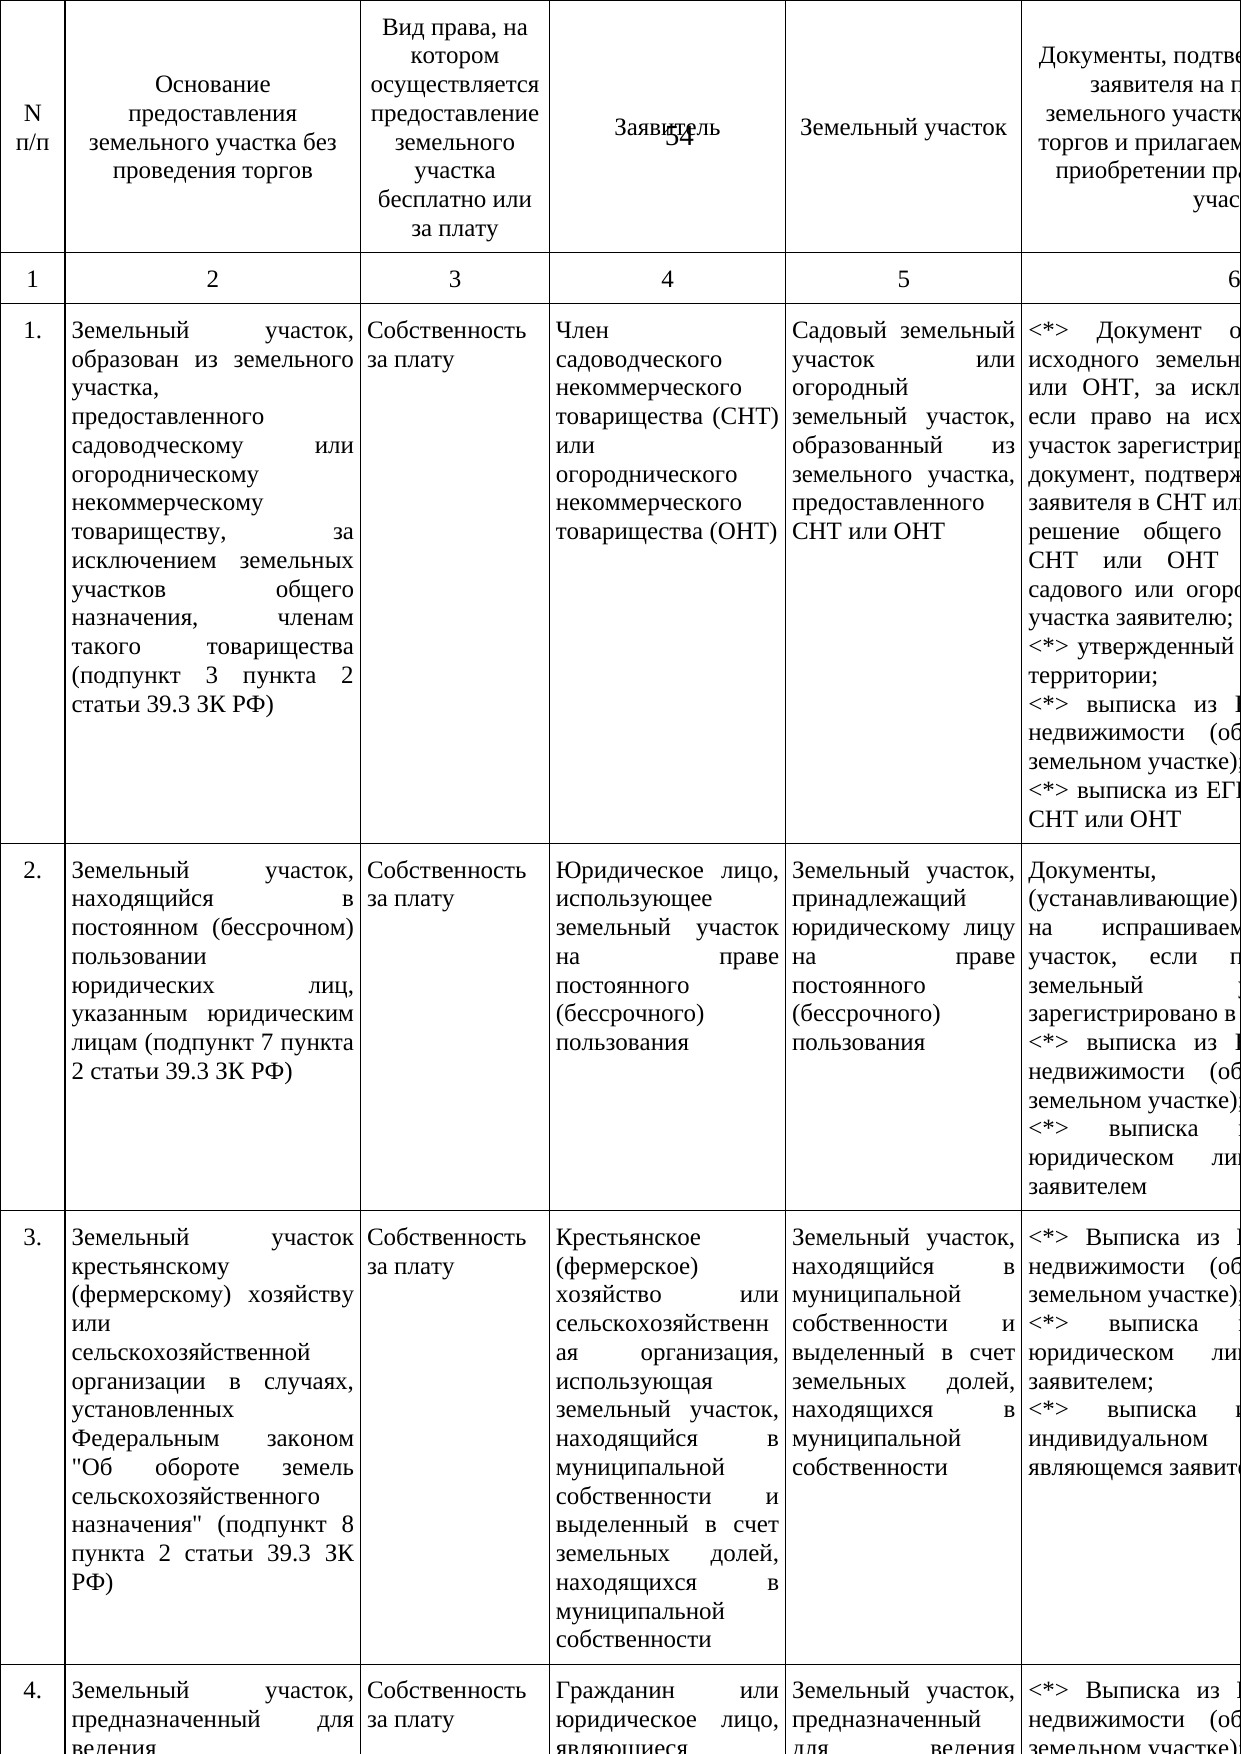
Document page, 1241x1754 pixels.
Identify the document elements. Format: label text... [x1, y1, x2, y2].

table_cell <*> Выписка из ЕГРН об объекте недвижимости (об испрашиваемом земельном участке); <*> выписка из ЕГРЮЛ о юридическом лице, являющемся заявителем; <*> выписка из ЕГРИП об индивидуальном предпринимателе, являющемся заявителем [1022, 1665, 1240, 1754]
table_cell 1 [1, 253, 64, 303]
table_header Документы, подтверждающие право заявителя на приобретение земельного участка без проведения торгов и прилагаемые к заявлению о приобретении прав на земельный участок [1022, 1, 1240, 252]
table_cell 2. [1, 844, 64, 1210]
table_cell Крестьянское (фермерское) хозяйство или сельскохозяйственная организация, использующая земельный участок, находящийся в муниципальной собственности и выделенный в счет земельных долей, находящихся в муниципальной собственности [550, 1211, 785, 1664]
table_cell Собственность за плату [361, 1211, 549, 1664]
table_cell Документы, удостоверяющие (устанавливающие) права заявителя на испрашиваемый земельный участок, если право на такой земельный участок не зарегистрировано в ЕГРН; <*> выписка из ЕГРН об объекте недвижимости (об испрашиваемом земельном участке); <*> выписка из ЕГРЮЛ о юридическом лице, являющемся заявителем [1022, 844, 1240, 1210]
table_cell 1. [1, 304, 64, 843]
table_cell Земельный участок, находящийся в постоянном (бессрочном) пользовании юридических лиц, указанным юридическим лицам (подпункт 7 пункта 2 статьи 39.3 ЗК РФ) [66, 844, 360, 1210]
table_cell Член садоводческого некоммерческого товарищества (СНТ) или огороднического некоммерческого товарищества (ОНТ) [550, 304, 785, 843]
table_cell <*> Документ о предоставлении исходного земельного участка СНТ или ОНТ, за исключением случаев, если право на исходный земельный участок зарегистрировано в ЕГРН; документ, подтверждающий членство заявителя в СНТ или ОНТ; решение общего собрания членов СНТ или ОНТ о распределении садового или огородного земельного участка заявителю; <*> утвержденный проект межевания территории; <*> выписка из ЕГРН об объекте недвижимости (об испрашиваемом земельном участке); <*> выписка из ЕГРЮЛ в отношении СНТ или ОНТ [1022, 304, 1240, 843]
table_cell Земельный участок, предназначенный для ведения сельскохозяйственного производства и используемый на основании договора аренды более трех лет [786, 1665, 1021, 1754]
table_cell Гражданин или юридическое лицо, являющиеся арендатором земельного участка, предназначенного для ведения сельскохозяйственного производства [550, 1665, 785, 1754]
table_cell 5 [786, 253, 1021, 303]
table_cell 2 [66, 253, 360, 303]
table_cell Садовый земельный участок или огородный земельный участок, образованный из земельного участка, предоставленного СНТ или ОНТ [786, 304, 1021, 843]
table_cell Юридическое лицо, использующее земельный участок на праве постоянного (бессрочного) пользования [550, 844, 785, 1210]
table_cell Земельный участок крестьянскому (фермерскому) хозяйству или сельскохозяйственной организации в случаях, установленных Федеральным законом "Об обороте земель сельскохозяйственного назначения" (подпункт 8 пункта 2 статьи 39.3 ЗК РФ) [66, 1211, 360, 1664]
table_cell <*> Выписка из ЕГРН об объекте недвижимости (об испрашиваемом земельном участке); <*> выписка из ЕГРЮЛ о юридическом лице, являющемся заявителем; <*> выписка из ЕГРИП об индивидуальном предпринимателе, являющемся заявителем [1022, 1211, 1240, 1664]
table_header Земельный участок [786, 1, 1021, 252]
table_cell 3. [1, 1211, 64, 1664]
table_cell Собственность за плату [361, 844, 549, 1210]
table_header Вид права, на котором осуществляется предоставление земельного участка бесплатно или за плату [361, 1, 549, 252]
table_cell Собственность за плату [361, 304, 549, 843]
table_cell Собственность за плату [361, 1665, 549, 1754]
table_cell 4 [550, 253, 785, 303]
table_cell 4. [1, 1665, 64, 1754]
table_cell 3 [361, 253, 549, 303]
table_cell Земельный участок, находящийся в муниципальной собственности и выделенный в счет земельных долей, находящихся в муниципальной собственности [786, 1211, 1021, 1664]
table_header Заявитель [550, 1, 785, 252]
table_cell Земельный участок, принадлежащий юридическому лицу на праве постоянного (бессрочного) пользования [786, 844, 1021, 1210]
table_header Основание предоставления земельного участка без проведения торгов [66, 1, 360, 252]
table_cell Земельный участок, образован из земельного участка, предоставленного садоводческому или огородническому некоммерческому товариществу, за исключением земельных участков общего назначения, членам такого товарищества (подпункт 3 пункта 2 статьи 39.3 ЗК РФ) [66, 304, 360, 843]
table_header N п/п [1, 1, 64, 252]
table_cell 6 [1022, 253, 1240, 303]
